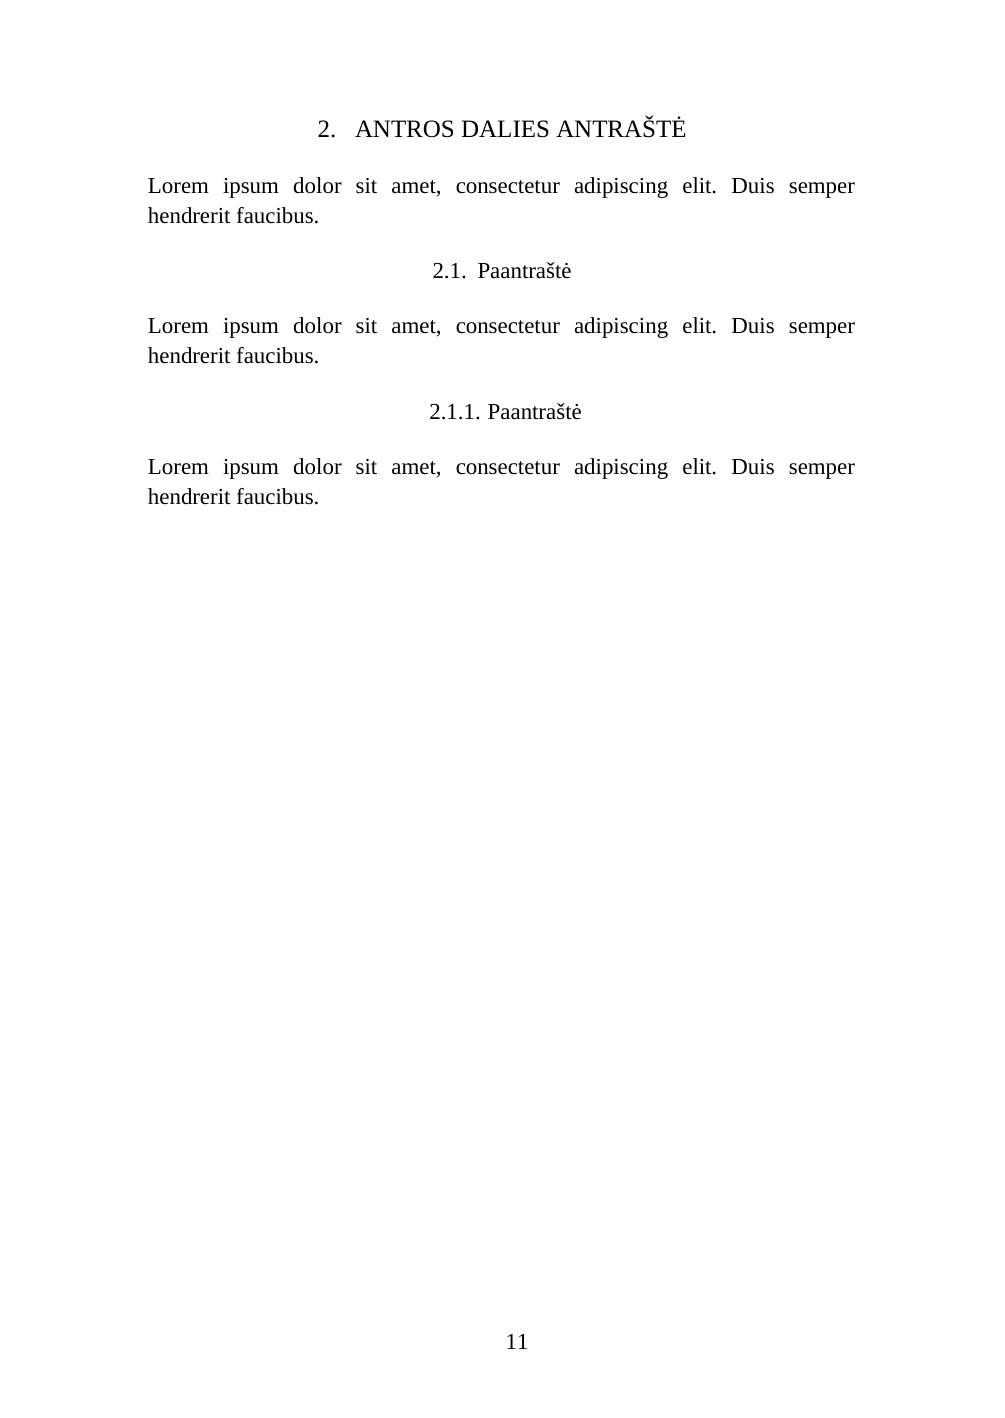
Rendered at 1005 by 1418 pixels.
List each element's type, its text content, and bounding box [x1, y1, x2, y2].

text Lorem ipsum dolor sit amet, consectetur adipiscing elit. Duis semper hendrerit faucibus. [148, 453, 856, 509]
text Lorem ipsum dolor sit amet, consectetur adipiscing elit. Duis semper hendrerit faucibus. [148, 172, 856, 228]
text Lorem ipsum dolor sit amet, consectetur adipiscing elit. Duis semper hendrerit faucibus. [148, 312, 856, 369]
subtitle ANTROS DALIES ANTRAŠTĖ [148, 114, 856, 142]
subtitle Paantraštė [147, 257, 856, 283]
subtitle Paantraštė [154, 398, 856, 424]
